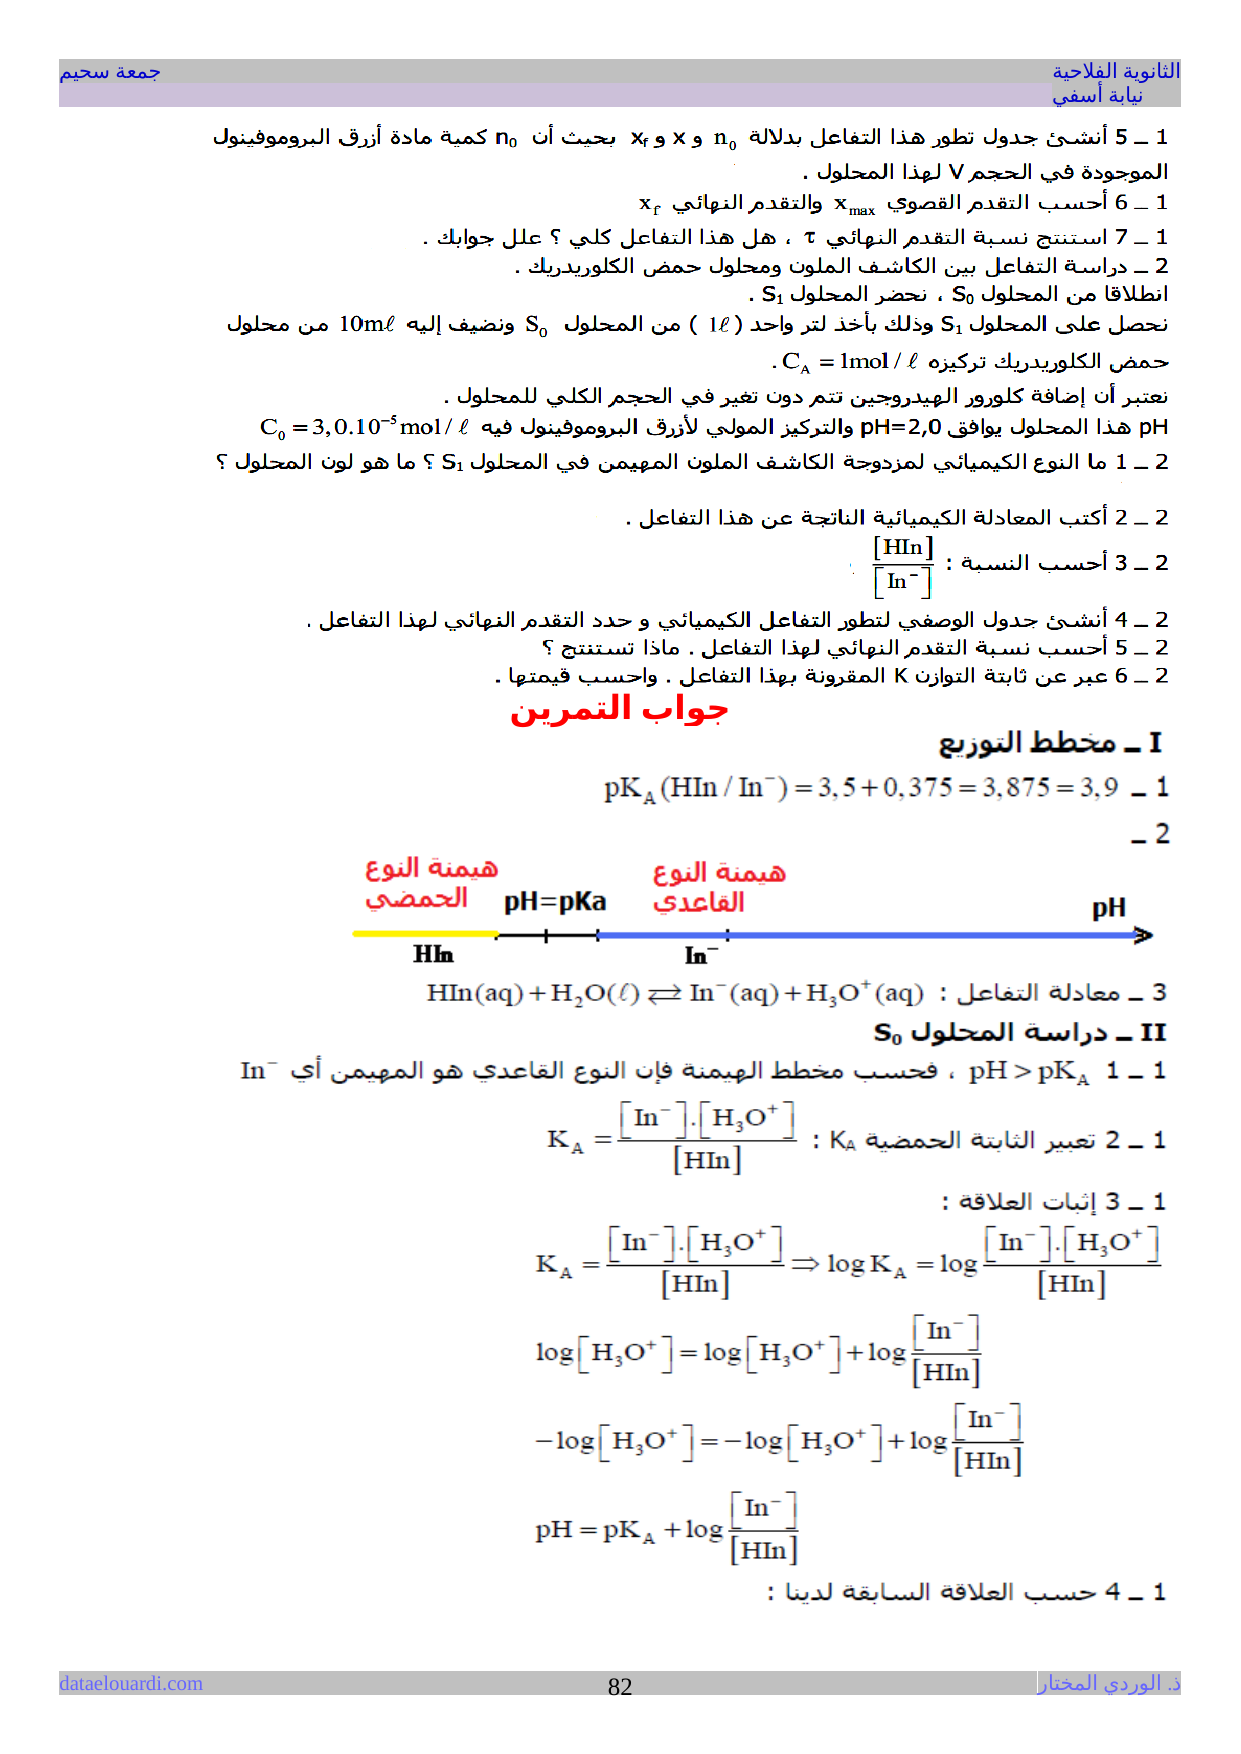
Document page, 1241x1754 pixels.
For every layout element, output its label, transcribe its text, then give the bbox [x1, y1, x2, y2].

picture [125, 970, 1182, 1607]
picture [590, 726, 1182, 852]
text جواب التمرين [59, 688, 1240, 727]
picture [158, 119, 1182, 689]
